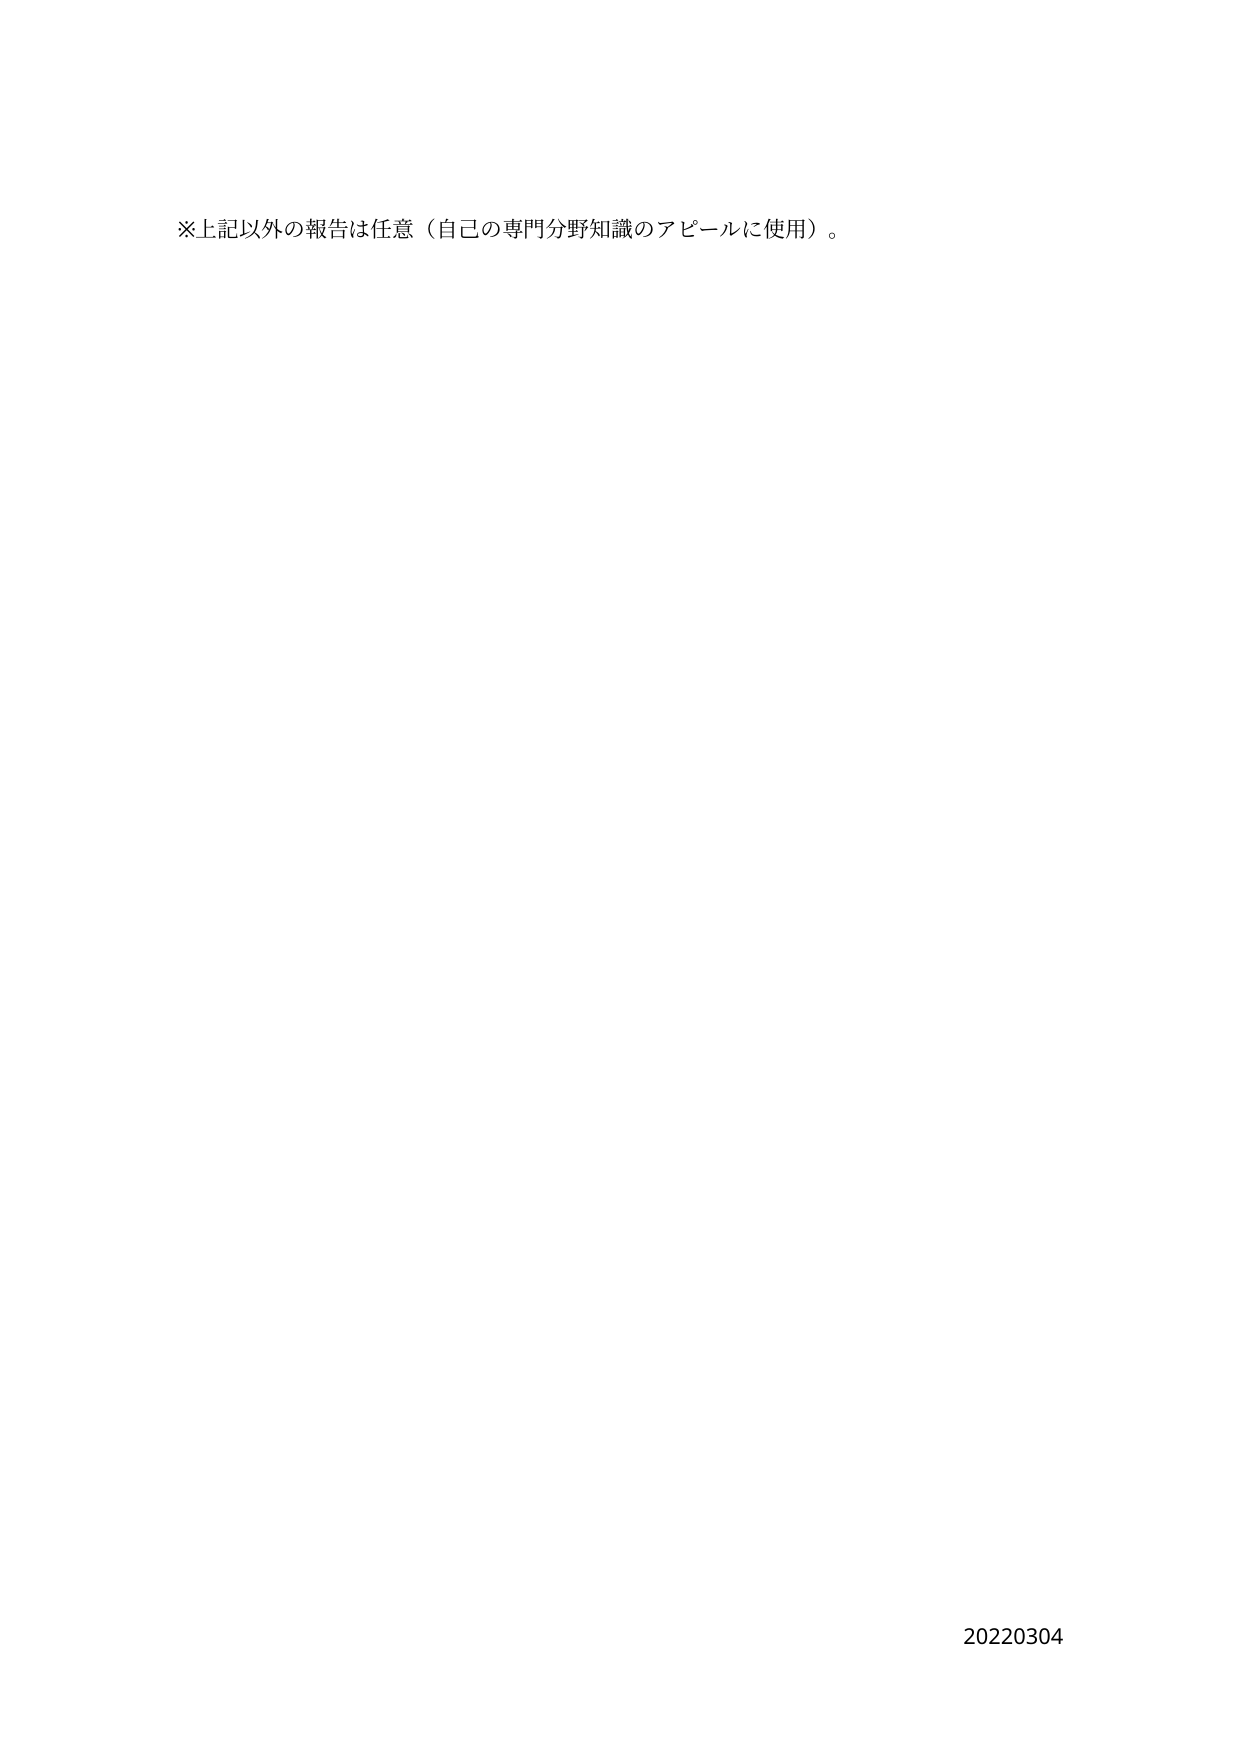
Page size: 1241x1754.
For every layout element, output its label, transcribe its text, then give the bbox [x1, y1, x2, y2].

text ※上記以外の報告は任意（自己の専門分野知識のアピールに使用）。 [177, 213, 1063, 244]
